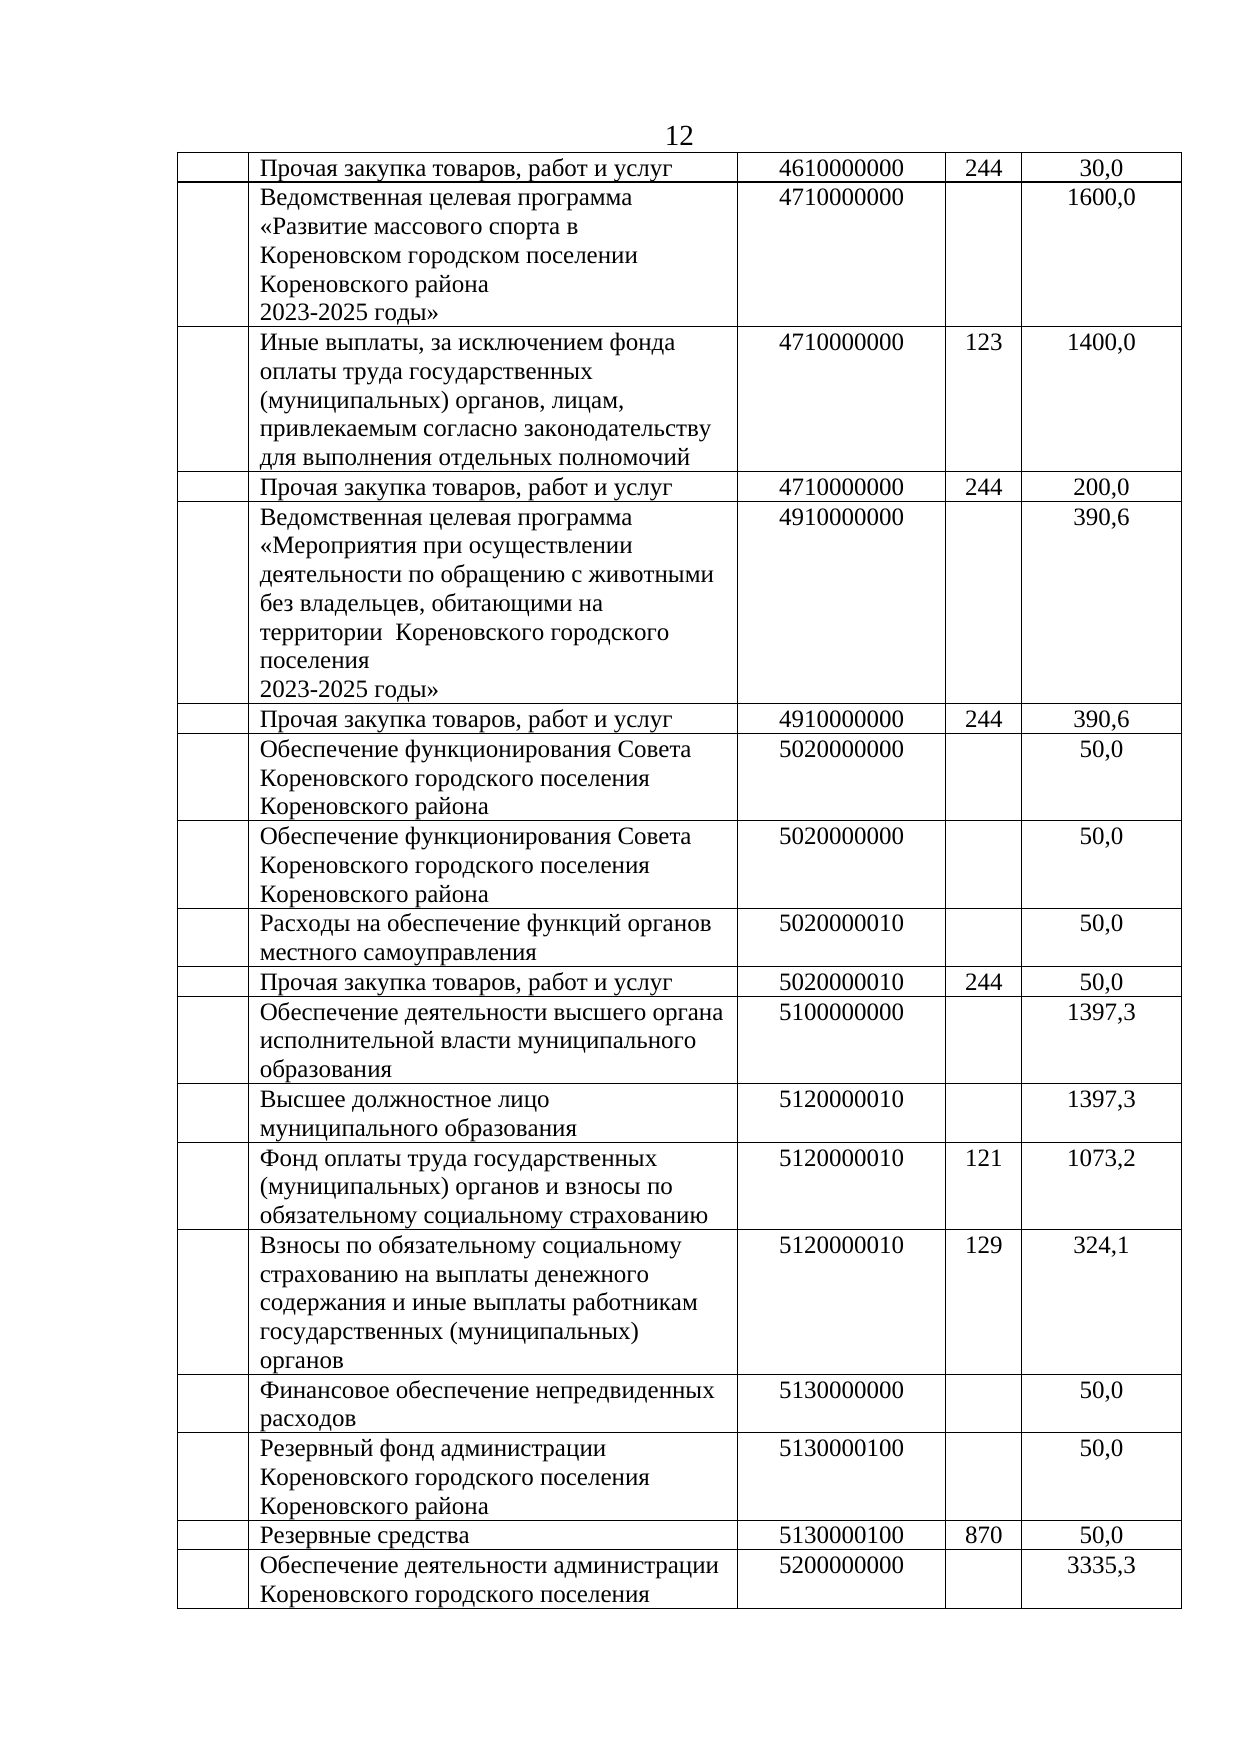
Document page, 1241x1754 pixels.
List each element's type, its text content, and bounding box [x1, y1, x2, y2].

table_cell 5020000010 [738, 967, 945, 996]
table_cell 5120000010 [738, 1084, 945, 1142]
table_cell 4910000000 [738, 704, 945, 733]
table_cell [946, 1084, 1021, 1142]
table_cell [946, 909, 1021, 966]
table_cell 4710000000 [738, 183, 945, 326]
table_cell 1600,0 [1022, 183, 1181, 326]
table_cell [178, 734, 248, 820]
table_cell 50,0 [1022, 734, 1181, 820]
table_cell 5130000100 [738, 1521, 945, 1549]
table_cell 30,0 [1022, 153, 1181, 181]
table_cell 4710000000 [738, 472, 945, 501]
table_cell Резервный фонд администрации Кореновского городского поселения Кореновского района [249, 1433, 737, 1519]
table_cell Расходы на обеспечение функций органов местного самоуправления [249, 909, 737, 966]
table_cell Обеспечение функционирования Совета Кореновского городского поселения Кореновского района [249, 821, 737, 907]
table_cell [946, 1550, 1021, 1608]
table_cell 244 [946, 153, 1021, 181]
table_cell 5200000000 [738, 1550, 945, 1608]
table_cell [178, 997, 248, 1083]
table_cell [178, 704, 248, 733]
table_cell [178, 327, 248, 471]
table_cell 5020000000 [738, 821, 945, 907]
table_cell [946, 734, 1021, 820]
table_cell [946, 821, 1021, 907]
table_cell 390,6 [1022, 502, 1181, 703]
table_cell [178, 1550, 248, 1608]
table_cell [946, 1375, 1021, 1432]
table_cell 3335,3 [1022, 1550, 1181, 1608]
table_cell 4910000000 [738, 502, 945, 703]
table_cell 324,1 [1022, 1230, 1181, 1374]
table_cell [946, 997, 1021, 1083]
table_cell [178, 502, 248, 703]
table_cell 123 [946, 327, 1021, 471]
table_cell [249, 1550, 737, 1608]
table_cell [178, 821, 248, 907]
table_cell 50,0 [1022, 1375, 1181, 1432]
table_cell [178, 1375, 248, 1432]
table_cell 50,0 [1022, 909, 1181, 966]
table_cell [946, 502, 1021, 703]
table_cell 1400,0 [1022, 327, 1181, 471]
table_cell 5120000010 [738, 1230, 945, 1374]
table_cell 50,0 [1022, 967, 1181, 996]
table_cell 50,0 [1022, 821, 1181, 907]
table_cell 1397,3 [1022, 1084, 1181, 1142]
table_cell [178, 1433, 248, 1519]
table_cell 200,0 [1022, 472, 1181, 501]
table_cell 121 [946, 1143, 1021, 1229]
table_cell 1073,2 [1022, 1143, 1181, 1229]
table_cell [178, 183, 248, 326]
table_cell 50,0 [1022, 1521, 1181, 1549]
table_cell [178, 1521, 248, 1549]
table_cell 4610000000 [738, 153, 945, 181]
table_cell [946, 1433, 1021, 1519]
table_cell [178, 1230, 248, 1374]
table_cell Резервные средства [249, 1521, 737, 1549]
table_cell Прочая закупка товаров, работ и услуг [249, 704, 737, 733]
table_cell 4710000000 [738, 327, 945, 471]
table_cell Высшее должностное лицо муниципального образования [249, 1084, 737, 1142]
table_cell [178, 909, 248, 966]
table_cell 5130000000 [738, 1375, 945, 1432]
table_cell 244 [946, 472, 1021, 501]
table_cell 244 [946, 704, 1021, 733]
table_cell 5120000010 [738, 1143, 945, 1229]
table_cell Фонд оплаты труда государственных (муниципальных) органов и взносы по обязательному социальному страхованию [249, 1143, 737, 1229]
table_cell 50,0 [1022, 1433, 1181, 1519]
table_cell [178, 967, 248, 996]
table_cell [946, 183, 1021, 326]
table_cell 5130000100 [738, 1433, 945, 1519]
table_cell Прочая закупка товаров, работ и услуг [249, 153, 737, 181]
table_cell 244 [946, 967, 1021, 996]
table_cell [178, 1143, 248, 1229]
table_cell Финансовое обеспечение непредвиденных расходов [249, 1375, 737, 1432]
table_cell 5020000010 [738, 909, 945, 966]
table_cell Прочая закупка товаров, работ и услуг [249, 967, 737, 996]
table_cell Прочая закупка товаров, работ и услуг [249, 472, 737, 501]
table_cell Иные выплаты, за исключением фонда оплаты труда государственных (муниципальных) органов, лицам, привлекаемым согласно законодательству для выполнения отдельных полномочий [249, 327, 737, 471]
table_cell 390,6 [1022, 704, 1181, 733]
table_cell [178, 472, 248, 501]
table_cell Обеспечение функционирования Совета Кореновского городского поселения Кореновского района [249, 734, 737, 820]
table_cell 5020000000 [738, 734, 945, 820]
table_cell 1397,3 [1022, 997, 1181, 1083]
table_cell 5100000000 [738, 997, 945, 1083]
table_cell Ведомственная целевая программа «Развитие массового спорта в Кореновском городском поселении Кореновского района 2023-2025 годы» [249, 183, 737, 326]
table_cell Ведомственная целевая программа «Мероприятия при осуществлении деятельности по обращению с животными без владельцев, обитающими на территории Кореновского городского поселения 2023-2025 годы» [249, 502, 737, 703]
table_cell [178, 1084, 248, 1142]
table_cell 129 [946, 1230, 1021, 1374]
table_cell [178, 153, 248, 181]
table_cell 870 [946, 1521, 1021, 1549]
table_cell Обеспечение деятельности высшего органа исполнительной власти муниципального образования [249, 997, 737, 1083]
table_cell Взносы по обязательному социальному страхованию на выплаты денежного содержания и иные выплаты работникам государственных (муниципальных) органов [249, 1230, 737, 1374]
